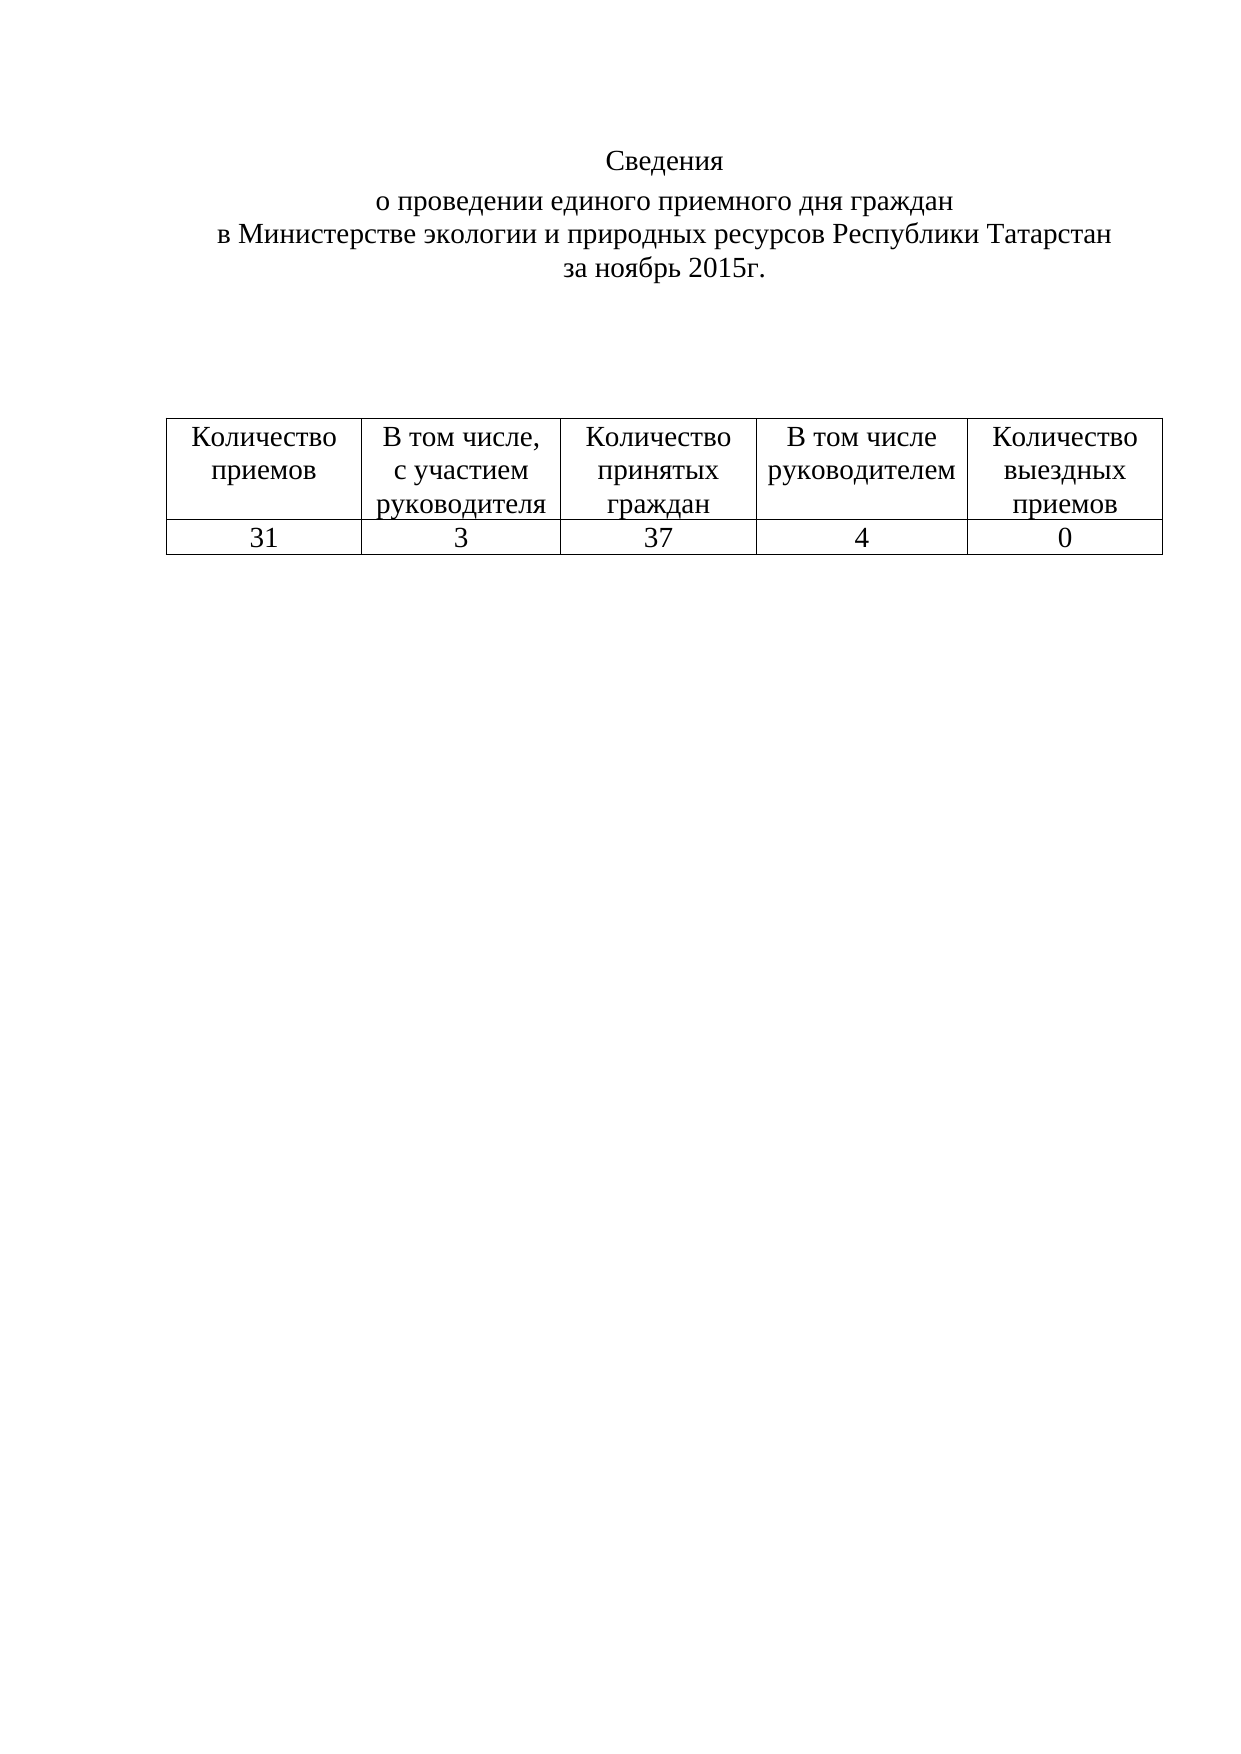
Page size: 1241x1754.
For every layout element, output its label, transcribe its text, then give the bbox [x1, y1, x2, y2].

table_header Количество выездных приемов [968, 419, 1162, 519]
table_cell 0 [968, 520, 1162, 554]
table_header Количество принятых граждан [561, 419, 756, 519]
table_cell 37 [561, 520, 756, 554]
subtitle Сведения [177, 143, 1152, 177]
table_cell 4 [757, 520, 967, 554]
table_header Количество приемов [167, 419, 361, 519]
table_cell 31 [167, 520, 361, 554]
table_header В том числе, с участием руководителя [362, 419, 560, 519]
text за ноябрь 2015г. [177, 250, 1152, 283]
table_cell 3 [362, 520, 560, 554]
text в Министерстве экологии и природных ресурсов Республики Татарстан [177, 216, 1152, 250]
table_header В том числе руководителем [757, 419, 967, 519]
text о проведении единого приемного дня граждан [177, 183, 1152, 216]
